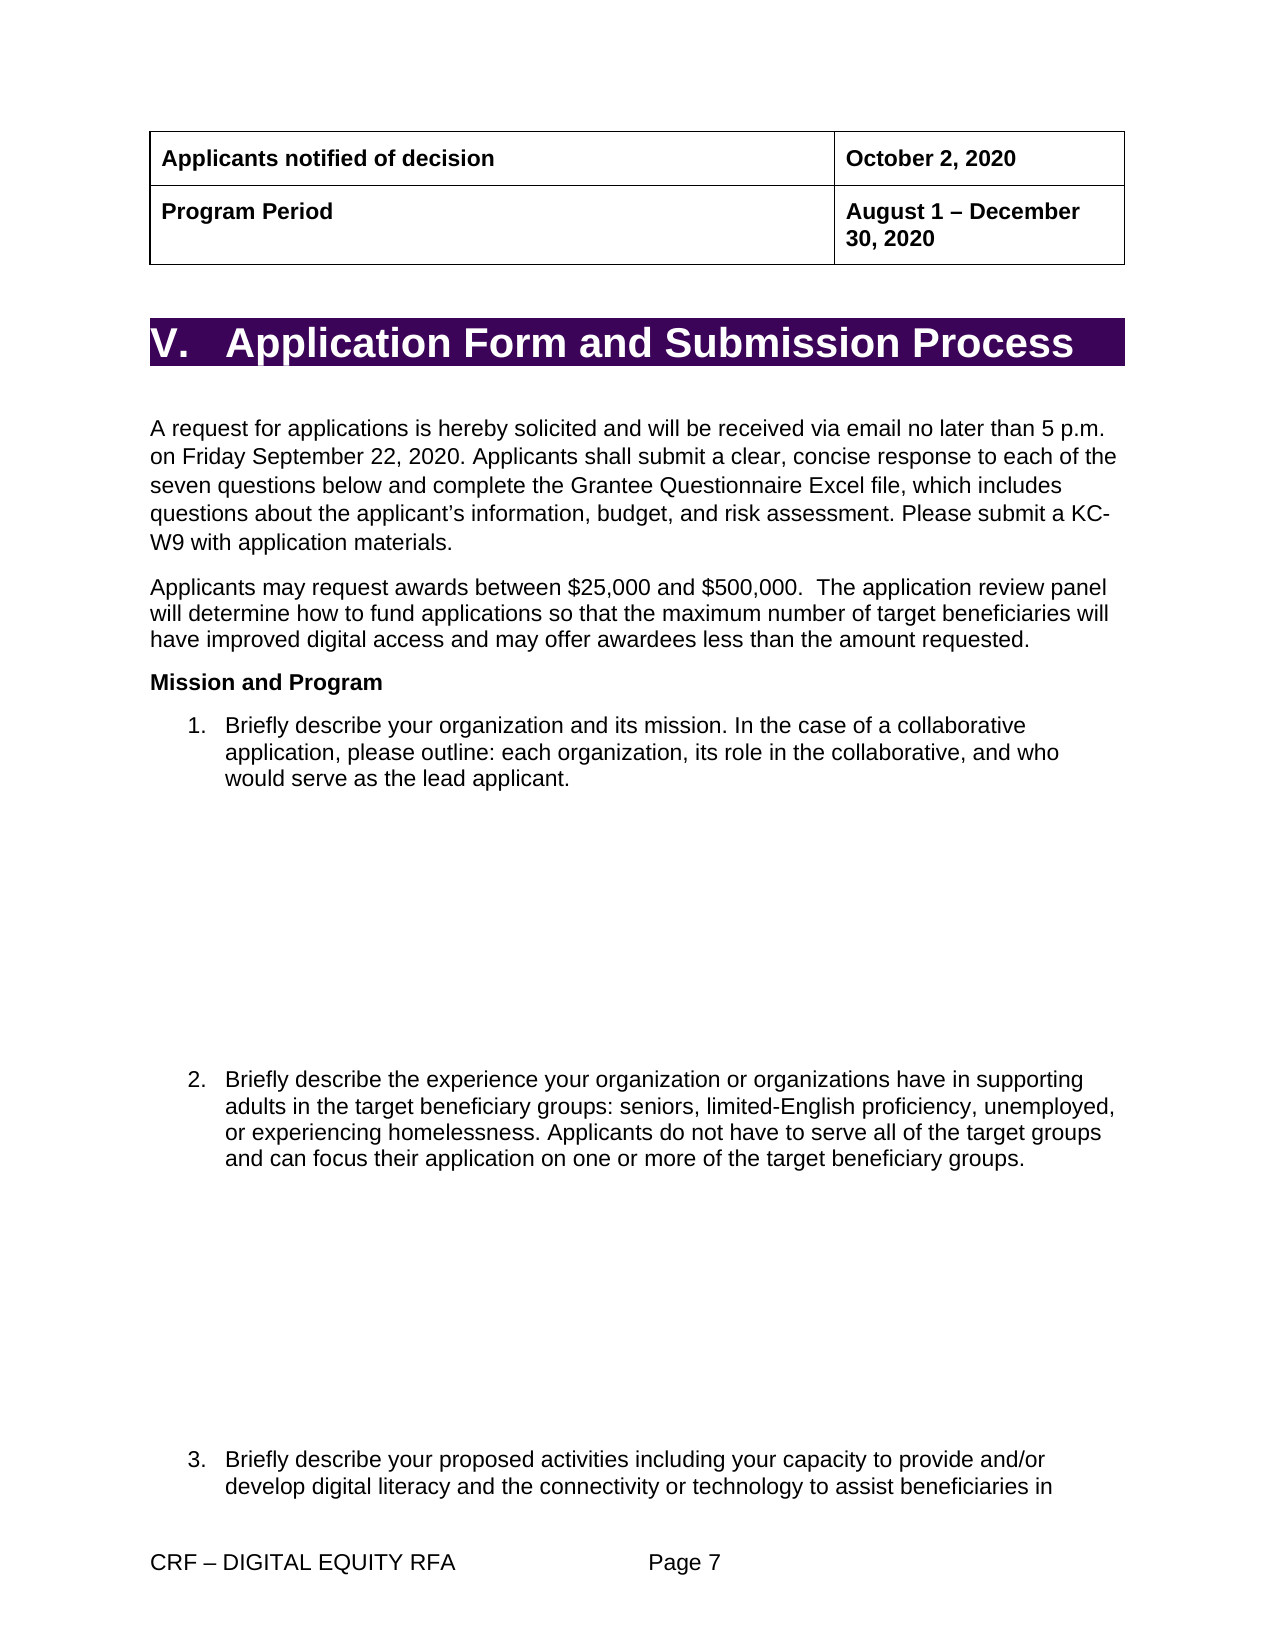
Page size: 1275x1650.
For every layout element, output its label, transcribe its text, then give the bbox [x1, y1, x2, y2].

table_cell August 1 – December 30, 2020 [835, 186, 1124, 263]
list Briefly describe the experience your organization or organizations have in supporting adults in the target beneficiary groups: seniors, limited-English proficiency, unemployed, or experiencing homelessness. Applicants do not have to serve all of the target groups and can focus their application on one or more of the target beneficiary groups. [187, 1066, 1125, 1172]
table_cell October 2, 2020 [835, 132, 1124, 185]
list Mission and Program [150, 669, 1125, 696]
table_cell Program Period [151, 186, 834, 263]
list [187, 1446, 1125, 1499]
list Applicants may request awards between $25,000 and $500,000. The application review panel will determine how to fund applications so that the maximum number of target beneficiaries will have improved digital access and may offer awardees less than the amount requested. [150, 574, 1125, 653]
table_cell Applicants notified of decision [151, 132, 834, 185]
text A request for applications is hereby solicited and will be received via email no later than 5 p.m. on Friday September 22, 2020. Applicants shall submit a clear, concise response to each of the seven questions below and complete the Grantee Questionnaire Excel file, which includes questions about the applicant’s information, budget, and risk assessment. Please submit a KC-W9 with application materials. [150, 415, 1125, 555]
subtitle Application Form and Submission Process [150, 318, 1125, 366]
list Briefly describe your organization and its mission. In the case of a collaborative application, please outline: each organization, its role in the collaborative, and who would serve as the lead applicant. [187, 712, 1125, 791]
